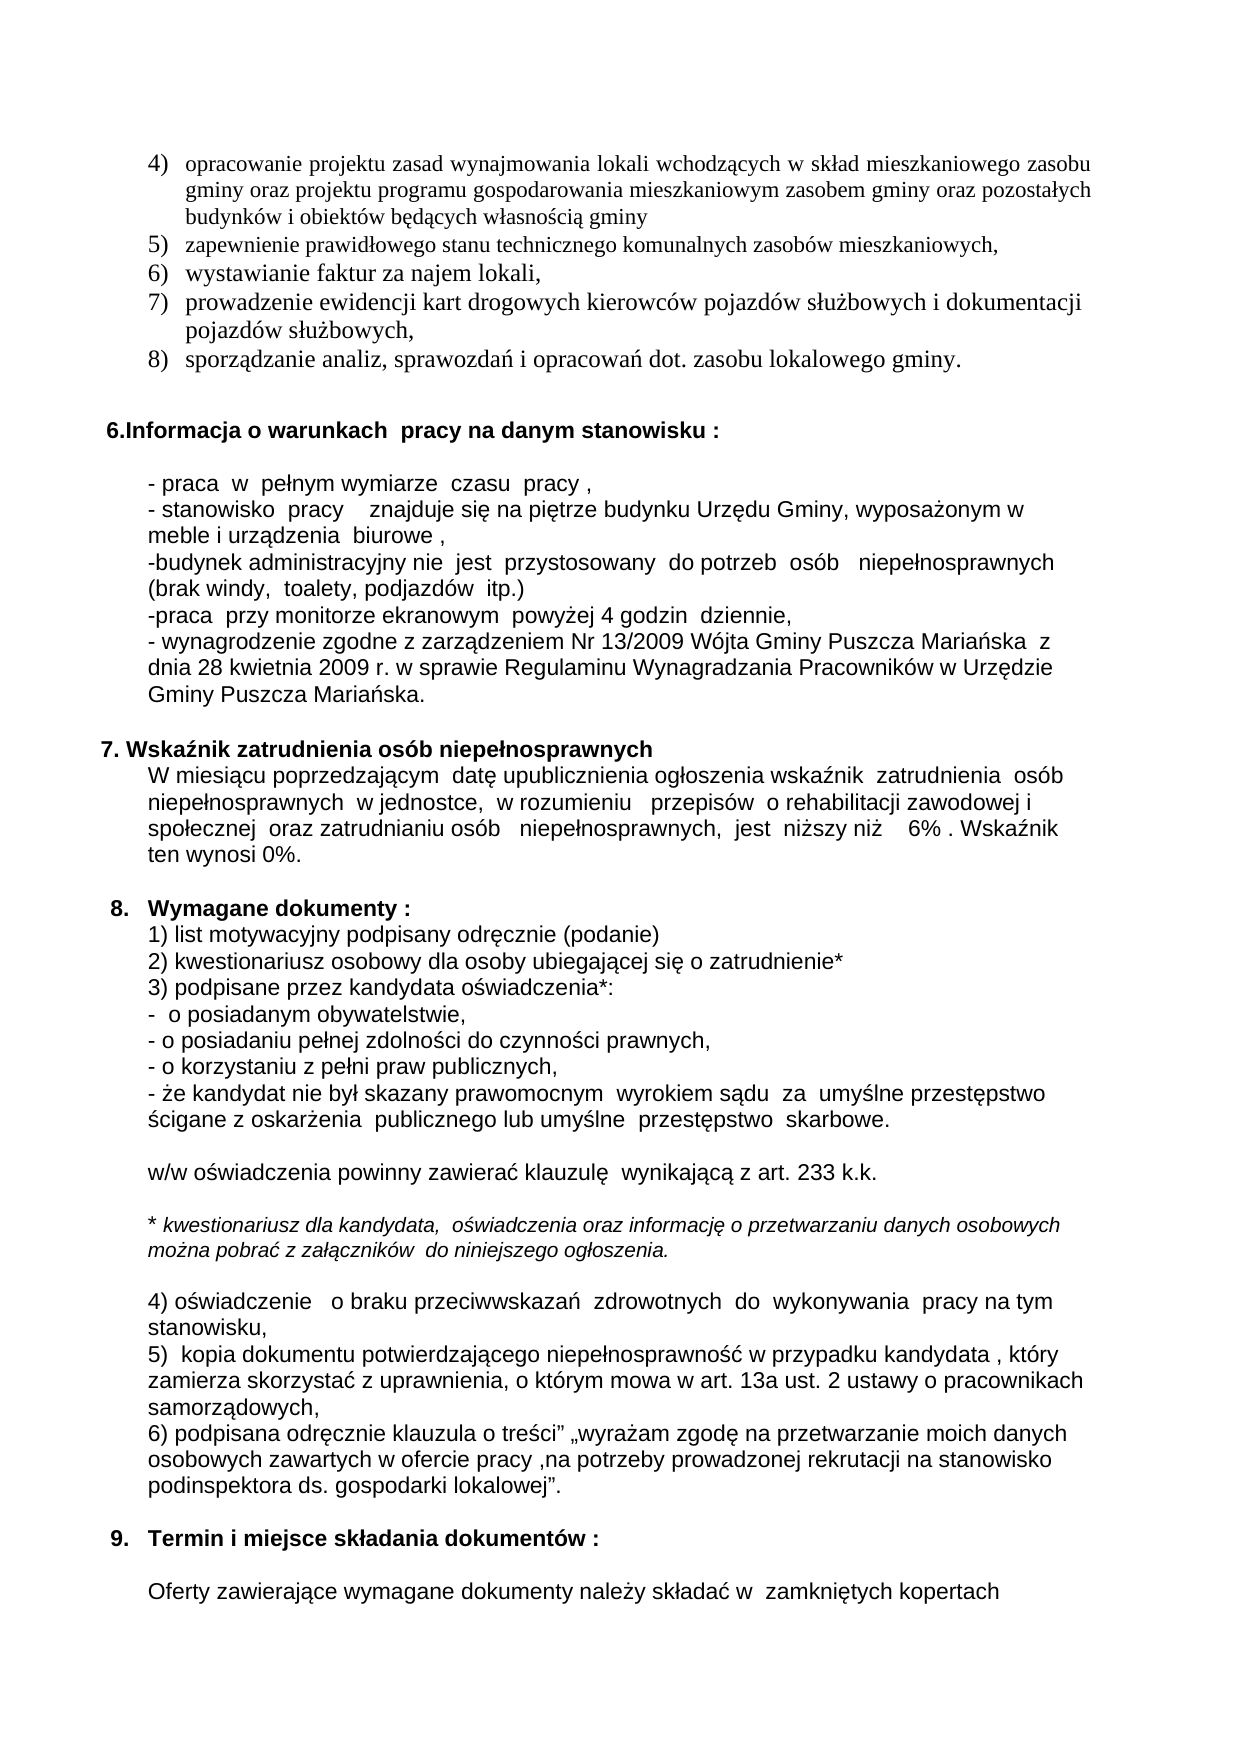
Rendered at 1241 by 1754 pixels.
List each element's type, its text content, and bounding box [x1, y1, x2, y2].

text - stanowisko pracy znajduje się na piętrze budynku Urzędu Gminy, wyposażonym w meble i urządzenia biurowe , [148, 496, 1093, 549]
text 4) oświadczenie o braku przeciwwskazań zdrowotnych do wykonywania pracy na tym stanowisku, [148, 1288, 1093, 1341]
text 6.Informacja o warunkach pracy na danym stanowisku : [106, 417, 1093, 443]
text - o korzystaniu z pełni praw publicznych, [148, 1053, 1093, 1079]
list wystawianie faktur za najem lokali, [148, 258, 1093, 287]
text 3) podpisane przez kandydata oświadczenia*: [148, 974, 1093, 1001]
text - praca w pełnym wymiarze czasu pracy , [148, 470, 1093, 496]
list prowadzenie ewidencji kart drogowych kierowców pojazdów służbowych i dokumentacji pojazdów służbowych, [148, 287, 1093, 344]
text -praca przy monitorze ekranowym powyżej 4 godzin dziennie, [148, 602, 1093, 628]
list Wymagane dokumenty : [110, 895, 1093, 921]
list opracowanie projektu zasad wynajmowania lokali wchodzących w skład mieszkaniowego zasobu gminy oraz projektu programu gospodarowania mieszkaniowym zasobem gminy oraz pozostałych budynków i obiektów będących własnością gminy [148, 148, 1093, 229]
text w/w oświadczenia powinny zawierać klauzulę wynikającą z art. 233 k.k. [148, 1159, 1093, 1185]
text 6) podpisana odręcznie klauzula o treści” „wyrażam zgodę na przetwarzanie moich danych osobowych zawartych w ofercie pracy ,na potrzeby prowadzonej rekrutacji na stanowisko podinspektora ds. gospodarki lokalowej”. [148, 1420, 1093, 1499]
text * kwestionariusz dla kandydata, oświadczenia oraz informację o przetwarzaniu danych osobowych można pobrać z załączników do niniejszego ogłoszenia. [148, 1211, 1093, 1262]
list Termin i miejsce składania dokumentów : [110, 1525, 1093, 1552]
text 1) list motywacyjny podpisany odręcznie (podanie) [148, 921, 1093, 948]
text - że kandydat nie był skazany prawomocnym wyrokiem sądu za umyślne przestępstwo ścigane z oskarżenia publicznego lub umyślne przestępstwo skarbowe. [148, 1079, 1093, 1132]
text W miesiącu poprzedzającym datę upublicznienia ogłoszenia wskaźnik zatrudnienia osób niepełnosprawnych w jednostce, w rozumieniu przepisów o rehabilitacji zawodowej i społecznej oraz zatrudnianiu osób niepełnosprawnych, jest niższy niż 6% . Wskaźnik ten wynosi 0%. [148, 762, 1093, 867]
text Oferty zawierające wymagane dokumenty należy składać w zamkniętych kopertach [148, 1578, 1093, 1604]
text 7. Wskaźnik zatrudnienia osób niepełnosprawnych [100, 736, 1093, 762]
text 5) kopia dokumentu potwierdzającego niepełnosprawność w przypadku kandydata , który zamierza skorzystać z uprawnienia, o którym mowa w art. 13a ust. 2 ustawy o pracownikach samorządowych, [148, 1341, 1093, 1420]
text - wynagrodzenie zgodne z zarządzeniem Nr 13/2009 Wójta Gminy Puszcza Mariańska z dnia 28 kwietnia 2009 r. w sprawie Regulaminu Wynagradzania Pracowników w Urzędzie Gminy Puszcza Mariańska. [148, 628, 1093, 707]
text -budynek administracyjny nie jest przystosowany do potrzeb osób niepełnosprawnych (brak windy, toalety, podjazdów itp.) [148, 549, 1093, 602]
text - o posiadanym obywatelstwie, [148, 1001, 1093, 1027]
text - o posiadaniu pełnej zdolności do czynności prawnych, [148, 1027, 1093, 1053]
text 2) kwestionariusz osobowy dla osoby ubiegającej się o zatrudnienie* [148, 948, 1093, 974]
list zapewnienie prawidłowego stanu technicznego komunalnych zasobów mieszkaniowych, [148, 229, 1093, 258]
list sporządzanie analiz, sprawozdań i opracowań dot. zasobu lokalowego gminy. [148, 344, 1093, 373]
